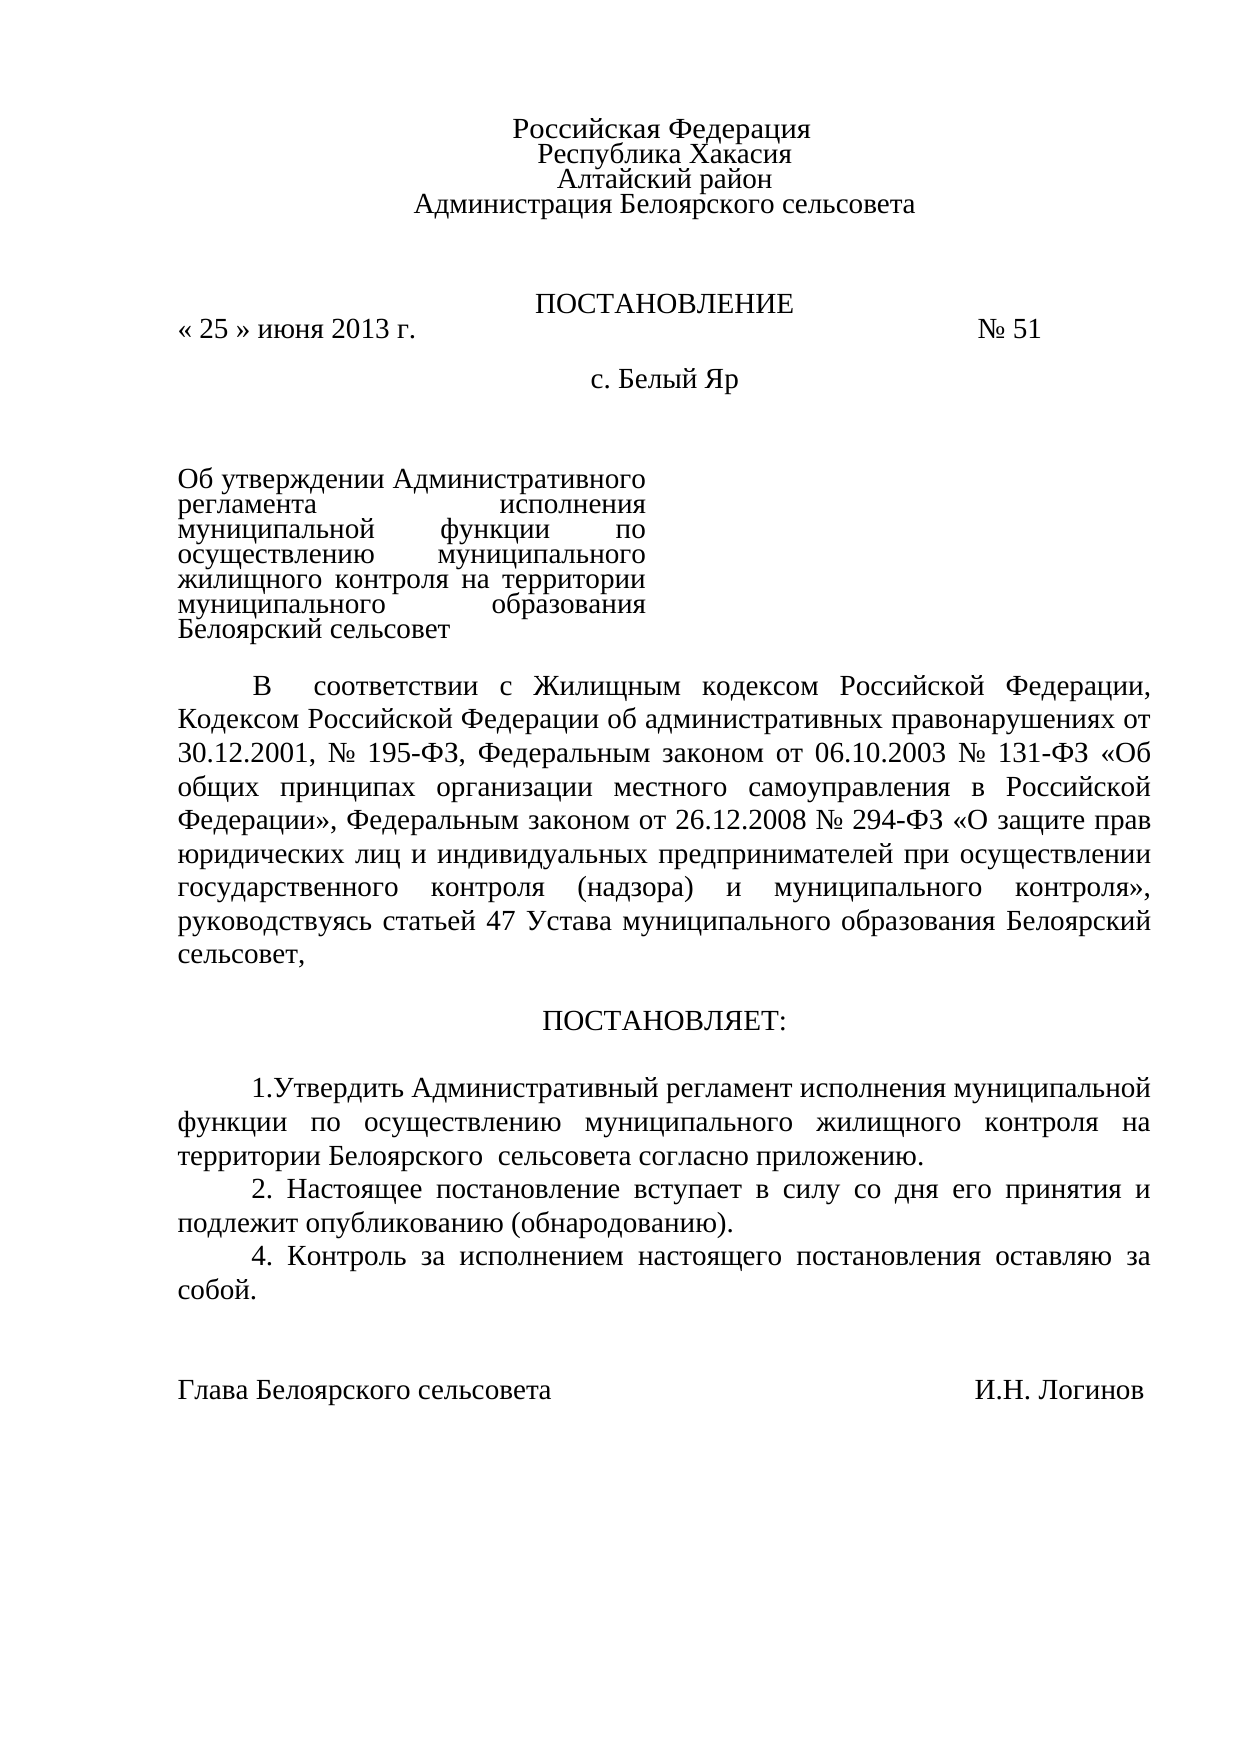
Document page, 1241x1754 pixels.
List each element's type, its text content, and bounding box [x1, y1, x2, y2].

text Об утверждении Административного регламента исполнения муниципальной функции по осуществлению муниципального жилищного контроля на территории муниципального образования Белоярский сельсовет [177, 468, 646, 643]
text ПОСТАНОВЛЕНИЕ [177, 293, 1152, 318]
text с. Белый Яр [177, 368, 1152, 393]
text « 25 » июня 2013 г. № 51 [177, 318, 1152, 343]
text Алтайский район [177, 168, 1152, 193]
text 4. Контроль за исполнением настоящего постановления оставляю за собой. [177, 1238, 1152, 1305]
text Глава Белоярского сельсовета И.Н. Логинов [177, 1372, 1152, 1406]
text 2. Настоящее постановление вступает в силу со дня его принятия и подлежит опубликованию (обнародованию). [177, 1171, 1152, 1238]
subtitle Российская Федерация [177, 118, 1152, 143]
text Республика Хакасия [177, 143, 1152, 168]
text В соответствии с Жилищным кодексом Российской Федерации, Кодексом Российской Федерации об административных правонарушениях от 30.12.2001, № 195-ФЗ, Федеральным законом от 06.10.2003 № 131-ФЗ «Об общих принципах организации местного самоуправления в Российской Федерации», Федеральным законом от 26.12.2008 № 294-ФЗ «О защите прав юридических лиц и индивидуальных предпринимателей при осуществлении государственного контроля (надзора) и муниципального контроля», руководствуясь статьей 47 Устава муниципального образования Белоярский сельсовет, [177, 668, 1152, 970]
text ПОСТАНОВЛЯЕТ: [177, 1003, 1152, 1037]
text Администрация Белоярского сельсовета [177, 193, 1152, 218]
text 1.Утвердить Административный регламент исполнения муниципальной функции по осуществлению муниципального жилищного контроля на территории Белоярского сельсовета согласно приложению. [177, 1071, 1152, 1171]
